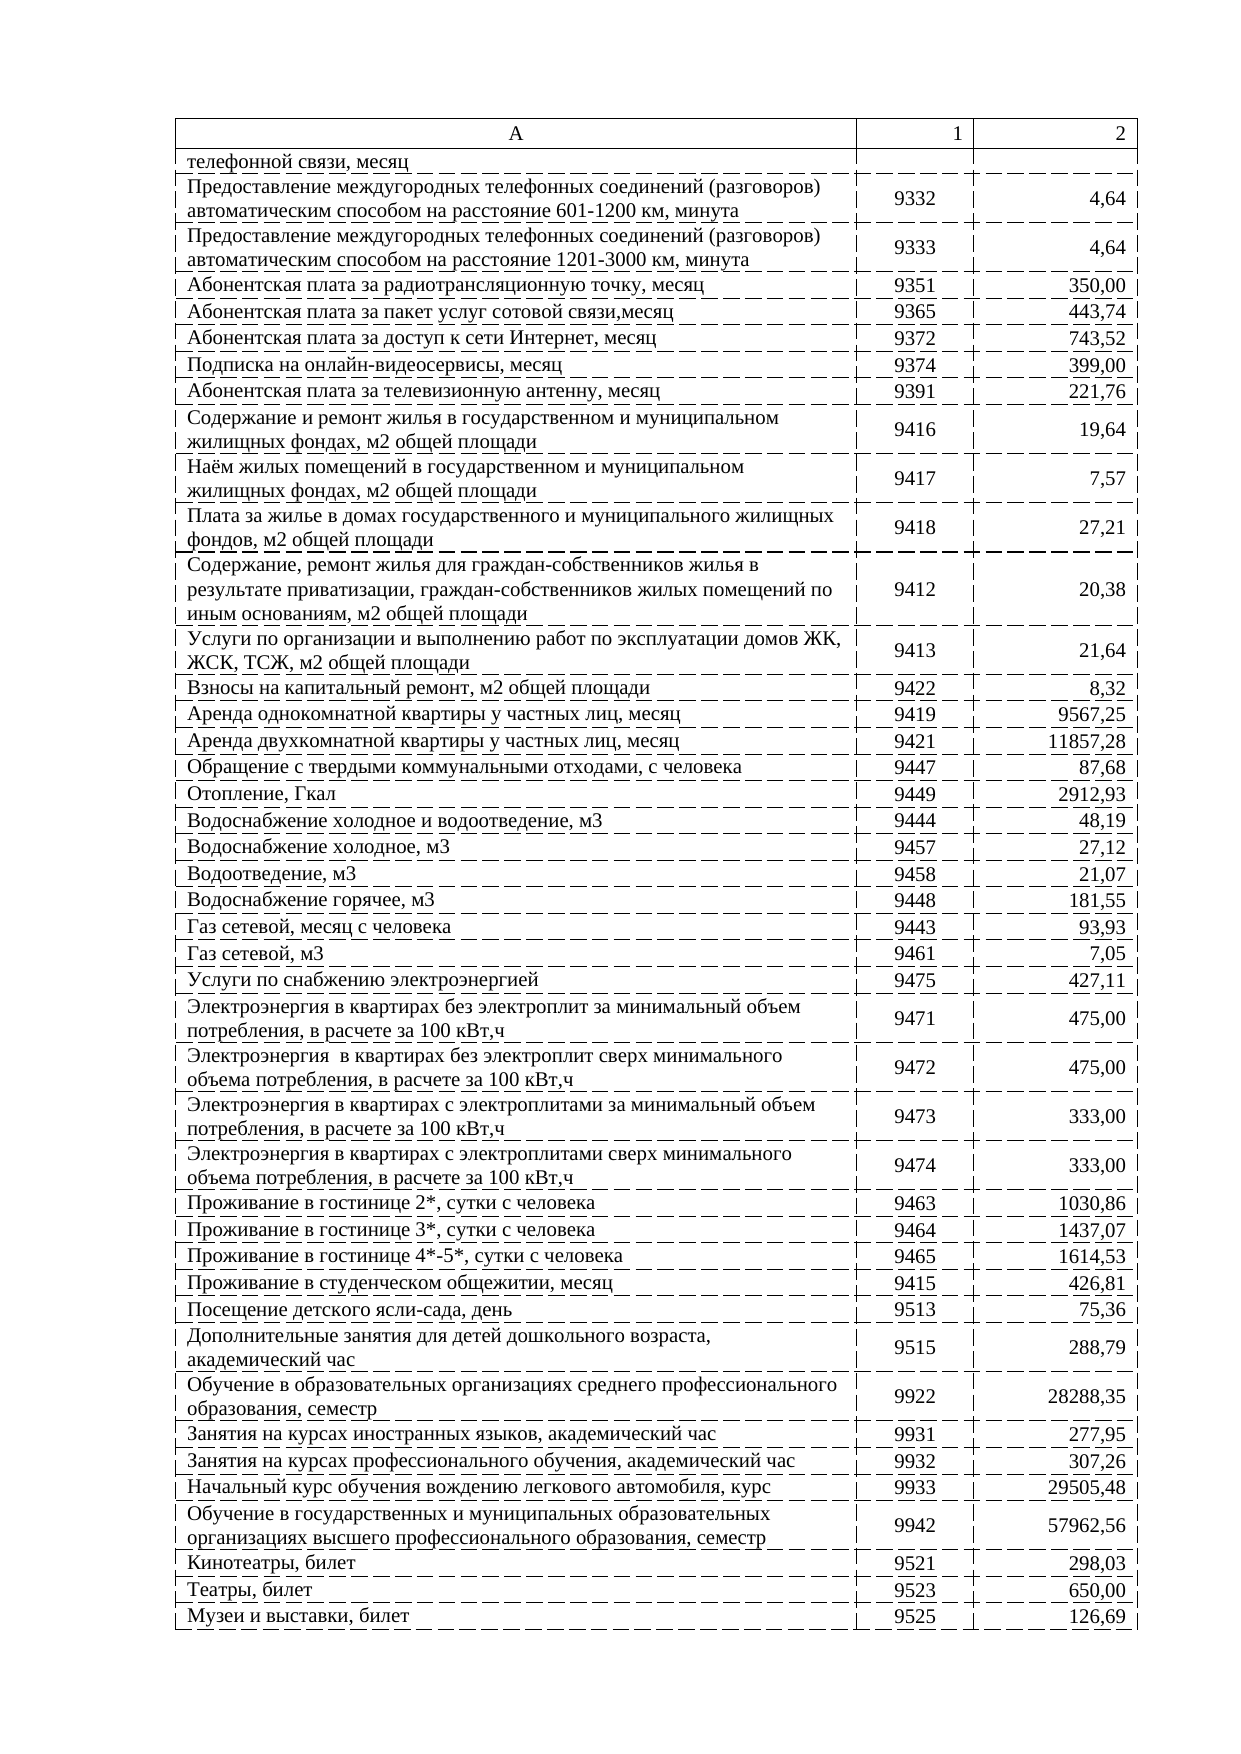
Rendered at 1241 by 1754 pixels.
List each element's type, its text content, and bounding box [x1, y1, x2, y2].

table_cell Начальный курс обучения вождению легкового автомобиля, курс [176, 1474, 856, 1500]
table_cell 221,76 [974, 377, 1137, 404]
table_cell 11857,28 [974, 727, 1137, 753]
table_cell Электроэнергия в квартирах с электроплитами за минимальный объем потребления, в расчете за 100 кВт,ч [176, 1091, 856, 1140]
table_cell 9422 [856, 674, 974, 700]
table_cell 650,00 [974, 1576, 1137, 1602]
table_cell 9418 [856, 502, 974, 551]
table_cell Водоснабжение горячее, м3 [176, 886, 856, 913]
table_cell Водоснабжение холодное и водоотведение, м3 [176, 807, 856, 833]
table_cell Аренда однокомнатной квартиры у частных лиц, месяц [176, 700, 856, 727]
table_cell 9942 [856, 1500, 974, 1549]
table_cell Содержание и ремонт жилья в государственном и муниципальном жилищных фондах, м2 общей площади [176, 404, 856, 453]
table_cell 9464 [856, 1216, 974, 1242]
table_cell 350,00 [974, 271, 1137, 298]
table_cell Предоставление междугородных телефонных соединений (разговоров) автоматическим способом на расстояние 1201-3000 км, минута [176, 222, 856, 271]
table_cell 2912,93 [974, 780, 1137, 807]
table_cell Взносы на капитальный ремонт, м2 общей площади [176, 674, 856, 700]
table_cell 9521 [856, 1549, 974, 1576]
table_cell Содержание, ремонт жилья для граждан-собственников жилья в результате приватизации, граждан-собственников жилых помещений по иным основаниям, м2 общей площади [176, 551, 856, 624]
table_cell 9333 [856, 222, 974, 271]
table_cell Занятия на курсах иностранных языков, академический час [176, 1420, 856, 1447]
table_cell 19,64 [974, 404, 1137, 453]
table_cell 9472 [856, 1042, 974, 1091]
table_header 1 [857, 119, 973, 148]
table_cell 475,00 [974, 993, 1137, 1042]
table_cell 475,00 [974, 1042, 1137, 1091]
table_cell 48,19 [974, 807, 1137, 833]
table_header А [176, 119, 856, 148]
table_cell 9513 [856, 1295, 974, 1322]
table_cell Электроэнергия в квартирах без электроплит сверх минимального объема потребления, в расчете за 100 кВт,ч [176, 1042, 856, 1091]
table_cell Аренда двухкомнатной квартиры у частных лиц, месяц [176, 727, 856, 753]
table_cell 9417 [856, 453, 974, 502]
table_cell Газ сетевой, месяц с человека [176, 913, 856, 939]
table_cell Услуги по организации и выполнению работ по эксплуатации домов ЖК, ЖСК, ТСЖ, м2 общей площади [176, 625, 856, 674]
table_cell Подписка на онлайн-видеосервисы, месяц [176, 351, 856, 377]
table_cell Проживание в студенческом общежитии, месяц [176, 1269, 856, 1295]
table_cell 427,11 [974, 966, 1137, 992]
table_cell 7,05 [974, 939, 1137, 966]
table_cell Проживание в гостинице 2*, сутки с человека [176, 1189, 856, 1216]
table_cell 28288,35 [974, 1371, 1137, 1420]
table_cell 9523 [856, 1576, 974, 1602]
table_cell 9933 [856, 1474, 974, 1500]
table_cell 75,36 [974, 1295, 1137, 1322]
table_cell 9372 [856, 324, 974, 351]
table_cell 9473 [856, 1091, 974, 1140]
table_cell 298,03 [974, 1549, 1137, 1576]
table_cell 9391 [856, 377, 974, 404]
table_cell 9443 [856, 913, 974, 939]
table_cell 426,81 [974, 1269, 1137, 1295]
table_cell 9412 [856, 551, 974, 624]
table_cell 4,64 [974, 173, 1137, 222]
table_cell Музеи и выставки, билет [176, 1602, 856, 1629]
table_cell 288,79 [974, 1322, 1137, 1371]
table_cell 277,95 [974, 1420, 1137, 1447]
table_cell 9471 [856, 993, 974, 1042]
table_cell 9413 [856, 625, 974, 674]
table_cell 4,64 [974, 222, 1137, 271]
table_cell Предоставление междугородных телефонных соединений (разговоров) автоматическим способом на расстояние 601-1200 км, минута [176, 173, 856, 222]
table_cell Газ сетевой, м3 [176, 939, 856, 966]
table_cell 9525 [856, 1602, 974, 1629]
table_cell 57962,56 [974, 1500, 1137, 1549]
table_cell 9374 [856, 351, 974, 377]
table_cell 9465 [856, 1242, 974, 1269]
table_cell 9365 [856, 298, 974, 324]
table_cell 9324 [856, 149, 974, 173]
table_cell 9421 [856, 727, 974, 753]
table_cell 1030,86 [974, 1189, 1137, 1216]
table_cell 29505,48 [974, 1474, 1137, 1500]
table_cell 20,38 [974, 551, 1137, 624]
table_cell 9475 [856, 966, 974, 992]
table_cell 1437,07 [974, 1216, 1137, 1242]
table_cell Наём жилых помещений в государственном и муниципальном жилищных фондах, м2 общей площади [176, 453, 856, 502]
table_cell Абонентская плата за доступ к сети Интернет, месяц [176, 324, 856, 351]
table_cell Дополнительные занятия для детей дошкольного возраста, академический час [176, 1322, 856, 1371]
table_cell 9419 [856, 700, 974, 727]
table_cell Посещение детского ясли-сада, день [176, 1295, 856, 1322]
table_cell 9474 [856, 1140, 974, 1189]
table_cell Электроэнергия в квартирах с электроплитами сверх минимального объема потребления, в расчете за 100 кВт,ч [176, 1140, 856, 1189]
table_cell 8,32 [974, 674, 1137, 700]
table_cell 9415 [856, 1269, 974, 1295]
table_cell 9444 [856, 807, 974, 833]
table_cell 1614,53 [974, 1242, 1137, 1269]
table_cell Услуги по снабжению электроэнергией [176, 966, 856, 992]
table_cell 307,26 [974, 1447, 1137, 1473]
table_cell Театры, билет [176, 1576, 856, 1602]
table_cell 333,00 [974, 1091, 1137, 1140]
table_header 2 [974, 119, 1137, 148]
table_cell Абонентская плата за пакет услуг сотовой связи,месяц [176, 298, 856, 324]
table_cell 9463 [856, 1189, 974, 1216]
table_cell 21,64 [974, 625, 1137, 674]
table_cell Водоснабжение холодное, м3 [176, 833, 856, 860]
table_cell 9461 [856, 939, 974, 966]
table_cell 743,52 [974, 324, 1137, 351]
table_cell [176, 149, 856, 173]
table_cell Проживание в гостинице 3*, сутки с человека [176, 1216, 856, 1242]
table_cell Плата за жилье в домах государственного и муниципального жилищных фондов, м2 общей площади [176, 502, 856, 551]
table_cell 9458 [856, 860, 974, 886]
table_cell Обучение в государственных и муниципальных образовательных организациях высшего профессионального образования, семестр [176, 1500, 856, 1549]
table_cell 9932 [856, 1447, 974, 1473]
table_cell 9449 [856, 780, 974, 807]
table_cell 9515 [856, 1322, 974, 1371]
table_cell Водоотведение, м3 [176, 860, 856, 886]
table_cell 372,00 [974, 149, 1137, 173]
table_cell 27,12 [974, 833, 1137, 860]
table_cell Электроэнергия в квартирах без электроплит за минимальный объем потребления, в расчете за 100 кВт,ч [176, 993, 856, 1042]
table_cell Абонентская плата за телевизионную антенну, месяц [176, 377, 856, 404]
table_cell 9416 [856, 404, 974, 453]
table_cell 126,69 [974, 1602, 1137, 1629]
table_cell 9922 [856, 1371, 974, 1420]
table_cell 9351 [856, 271, 974, 298]
table_cell Отопление, Гкал [176, 780, 856, 807]
table_cell 87,68 [974, 754, 1137, 780]
table_cell Обучение в образовательных организациях среднего профессионального образования, семестр [176, 1371, 856, 1420]
table_cell 181,55 [974, 886, 1137, 913]
table_cell 399,00 [974, 351, 1137, 377]
table_cell 9567,25 [974, 700, 1137, 727]
table_cell 9457 [856, 833, 974, 860]
table_cell 333,00 [974, 1140, 1137, 1189]
table_cell 443,74 [974, 298, 1137, 324]
table_cell 9448 [856, 886, 974, 913]
table_cell 21,07 [974, 860, 1137, 886]
table_cell 93,93 [974, 913, 1137, 939]
table_cell 27,21 [974, 502, 1137, 551]
table_cell Занятия на курсах профессионального обучения, академический час [176, 1447, 856, 1473]
table_cell 9931 [856, 1420, 974, 1447]
table_cell 9447 [856, 754, 974, 780]
table_cell Проживание в гостинице 4*-5*, сутки с человека [176, 1242, 856, 1269]
table_cell Кинотеатры, билет [176, 1549, 856, 1576]
table_cell Абонентская плата за радиотрансляционную точку, месяц [176, 271, 856, 298]
table_cell 7,57 [974, 453, 1137, 502]
table_cell Обращение с твердыми коммунальными отходами, с человека [176, 754, 856, 780]
table_cell 9332 [856, 173, 974, 222]
